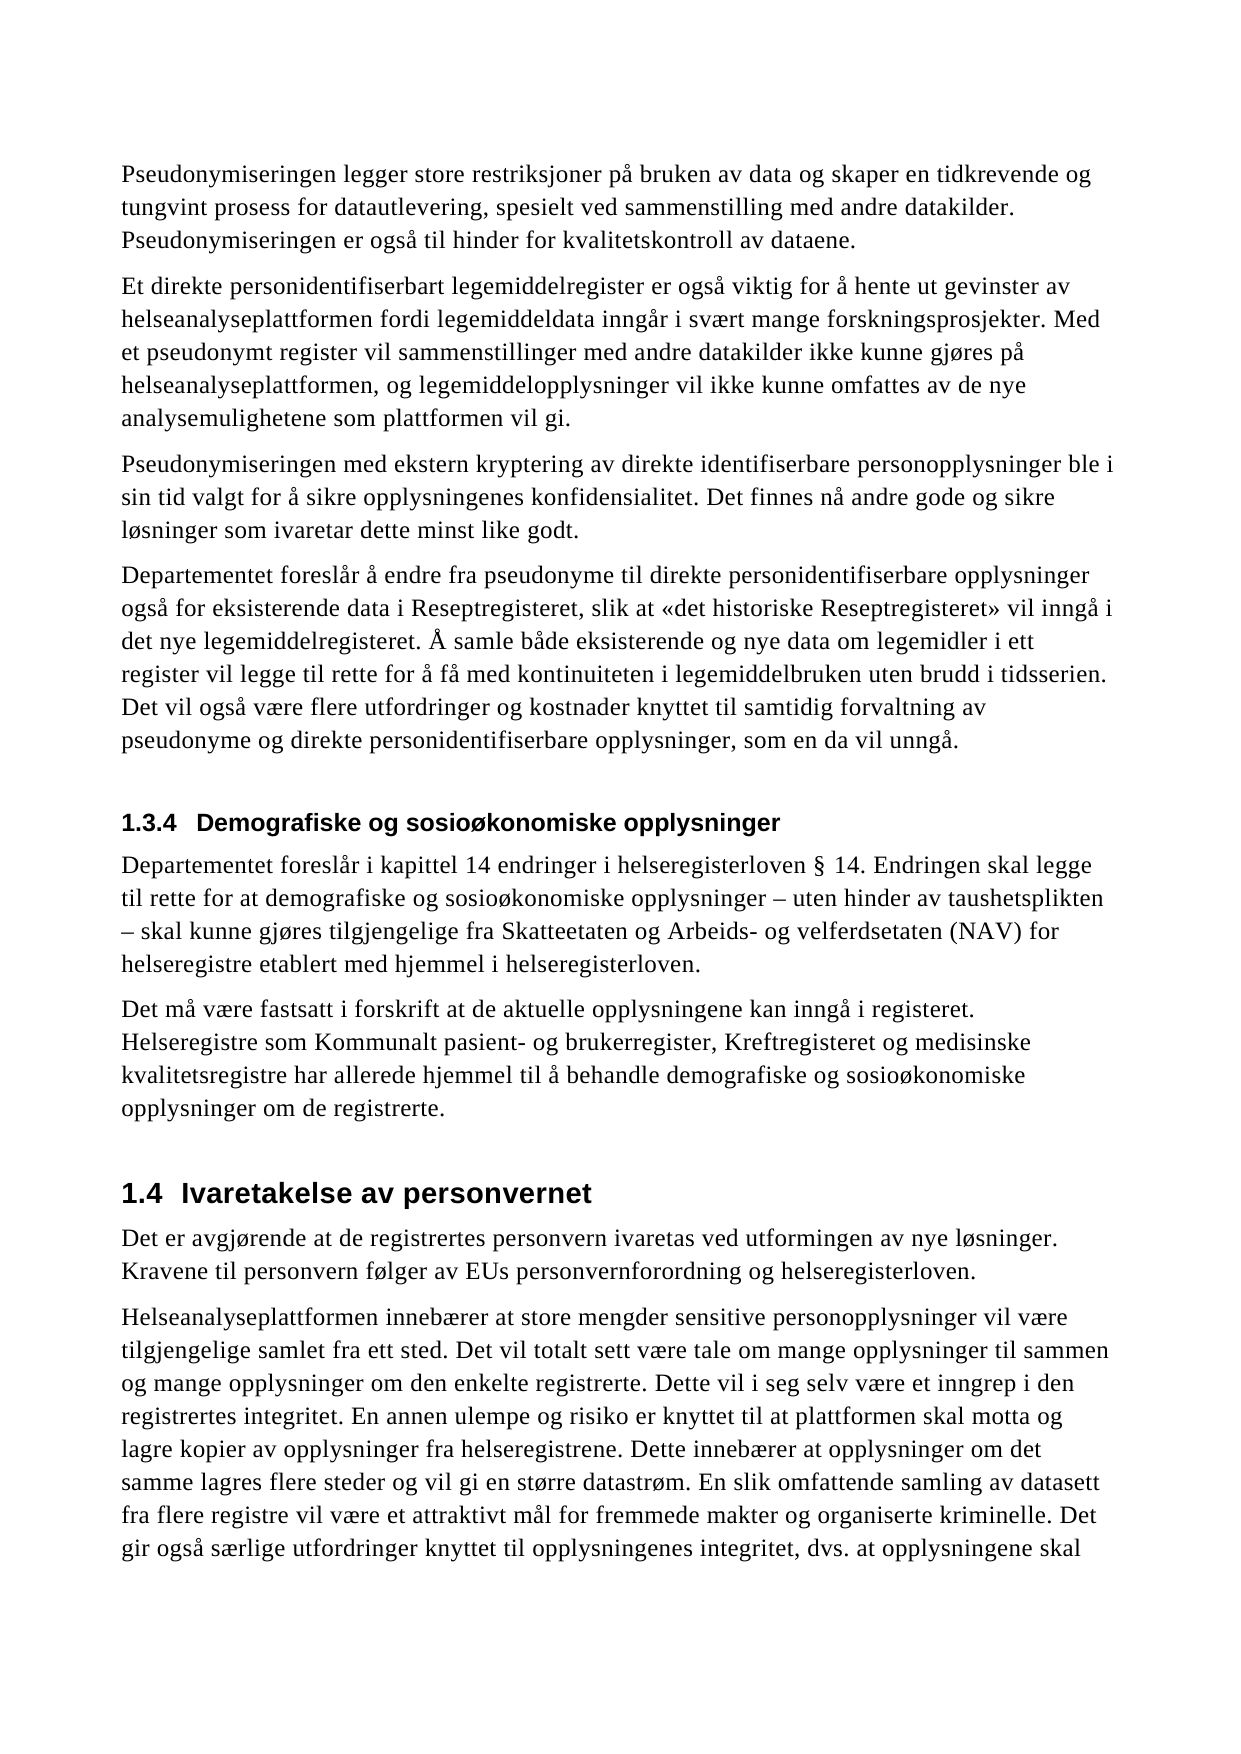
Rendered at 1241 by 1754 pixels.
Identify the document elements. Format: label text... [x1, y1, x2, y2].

subtitle Demografiske og sosioøkonomiske opplysninger [121, 808, 1119, 837]
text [121, 1302, 1119, 1562]
text Departementet foreslår i kapittel 14 endringer i helseregisterloven § 14. Endringen skal legge til rette for at demografiske og sosioøkonomiske opplysninger – uten hinder av taushetsplikten – skal kunne gjøres tilgjengelige fra Skatteetaten og Arbeids- og velferdsetaten (NAV) for helseregistre etablert med hjemmel i helseregisterloven. [121, 850, 1119, 977]
text Det er avgjørende at de registrertes personvern ivaretas ved utformingen av nye løsninger. Kravene til personvern følger av EUs personvernforordning og helseregisterloven. [121, 1223, 1119, 1285]
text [121, 159, 1119, 254]
text Departementet foreslår å endre fra pseudonyme til direkte personidentifiserbare opplysninger også for eksisterende data i Reseptregisteret, slik at «det historiske Reseptregisteret» vil inngå i det nye legemiddelregisteret. Å samle både eksisterende og nye data om legemidler i ett register vil legge til rette for å få med kontinuiteten i legemiddelbruken uten brudd i tidsserien. Det vil også være flere utfordringer og kostnader knyttet til samtidig forvaltning av pseudonyme og direkte personidentifiserbare opplysninger, som en da vil unngå. [121, 560, 1119, 754]
text Et direkte personidentifiserbart legemiddelregister er også viktig for å hente ut gevinster av helseanalyseplattformen fordi legemiddeldata inngår i svært mange forskningsprosjekter. Med et pseudonymt register vil sammenstillinger med andre datakilder ikke kunne gjøres på helseanalyseplattformen, og legemiddelopplysninger vil ikke kunne omfattes av de nye analysemulighetene som plattformen vil gi. [121, 271, 1119, 432]
text Pseudonymiseringen med ekstern kryptering av direkte identifiserbare personopplysninger ble i sin tid valgt for å sikre opplysningenes konfidensialitet. Det finnes nå andre gode og sikre løsninger som ivaretar dette minst like godt. [121, 449, 1119, 543]
subtitle Ivaretakelse av personvernet [121, 1176, 1119, 1210]
text Det må være fastsatt i forskrift at de aktuelle opplysningene kan inngå i registeret. Helseregistre som Kommunalt pasient- og brukerregister, Kreftregisteret og medisinske kvalitetsregistre har allerede hjemmel til å behandle demografiske og sosioøkonomiske opplysninger om de registrerte. [121, 994, 1119, 1122]
